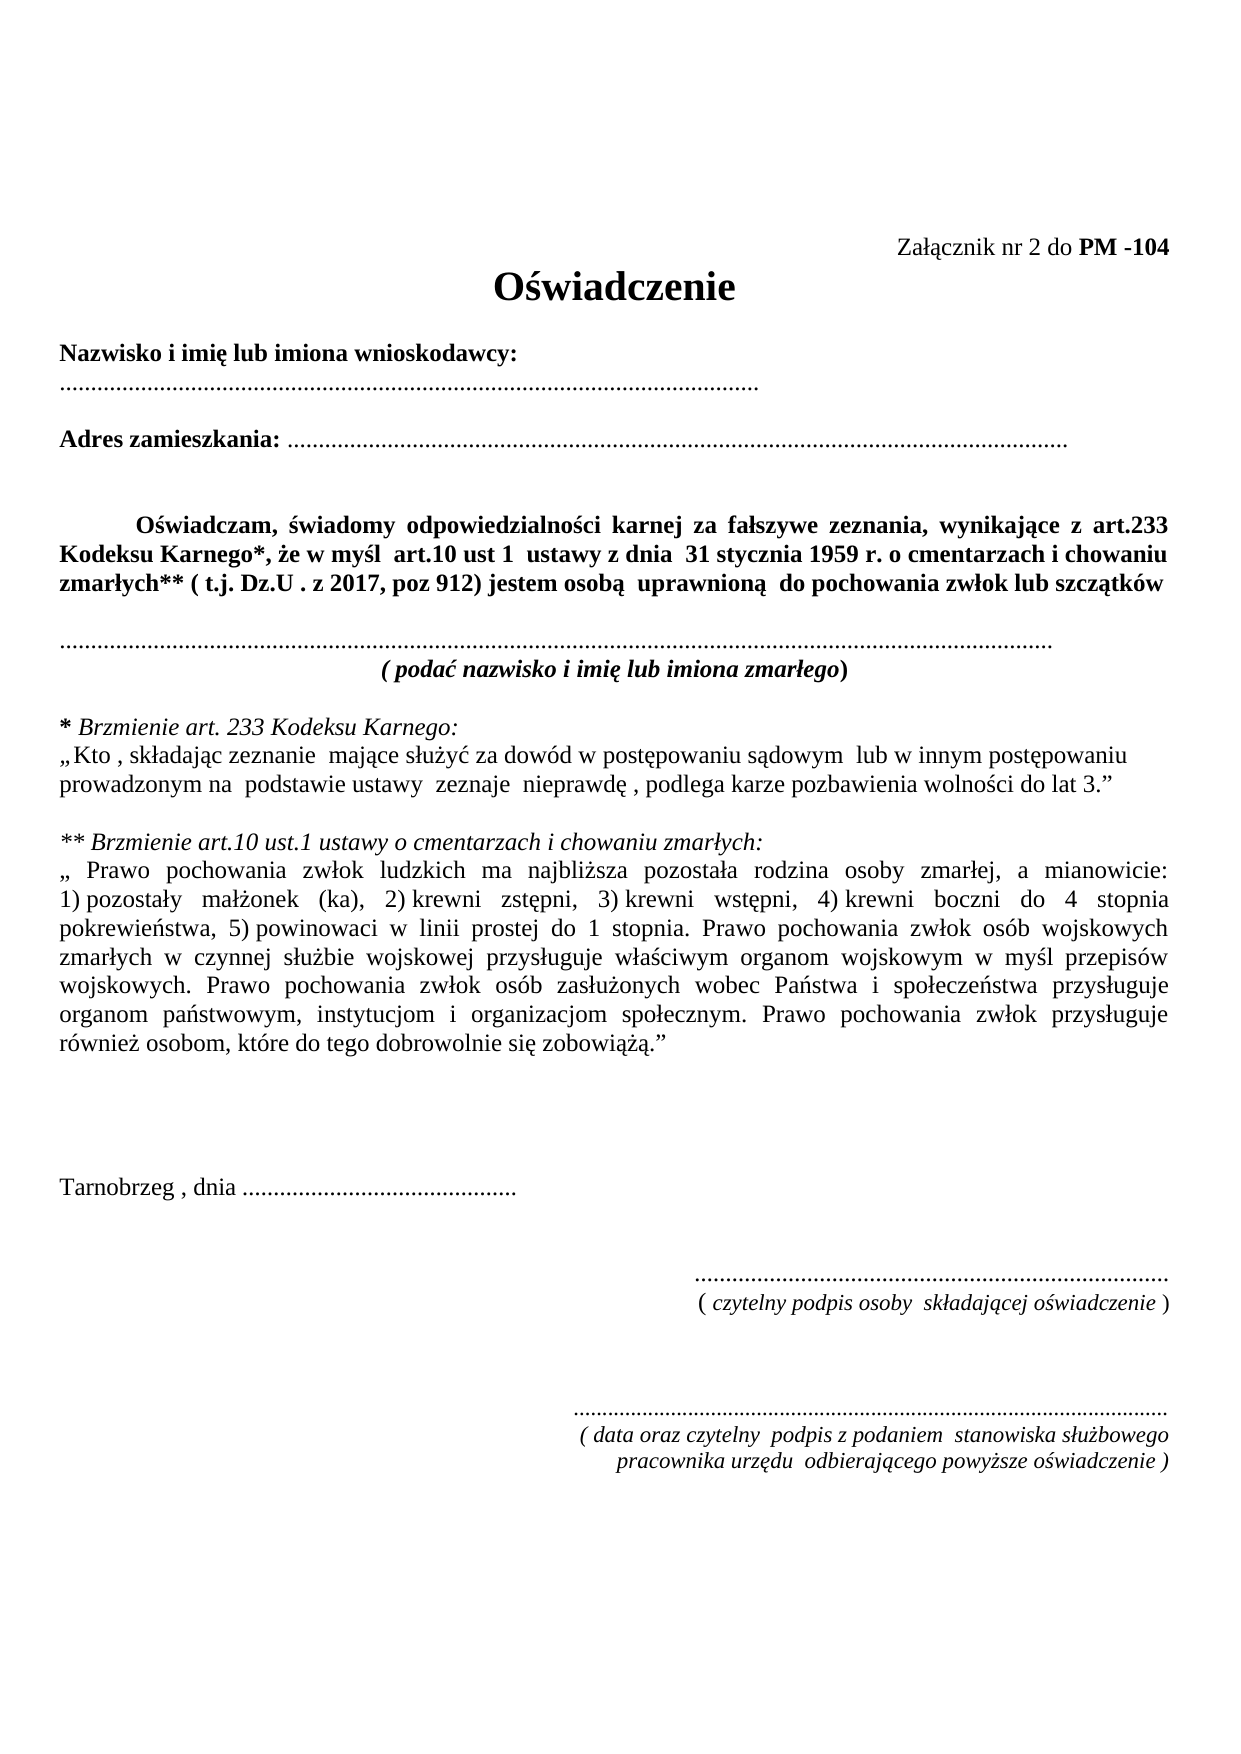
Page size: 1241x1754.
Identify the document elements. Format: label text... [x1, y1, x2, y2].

text „Kto , składając zeznanie mające służyć za dowód w postępowaniu sądowym lub w innym postępowaniu prowadzonym na podstawie ustawy zeznaje nieprawdę , podlega karze pozbawienia wolności do lat [59, 740, 1169, 798]
text ( data oraz czytelny podpis z podaniem stanowiska służbowego [59, 1421, 1169, 1447]
text Nazwisko i imię lub imiona wnioskodawcy: ................................................................................................................ [59, 338, 1169, 395]
text ( podać nazwisko i imię lub imiona zmarłego) [59, 654, 1169, 683]
text Oświadczam, świadomy odpowiedzialności karnej za fałszywe zeznania, wynikające z art.233 Kodeksu Karnego*, że w myśl art.10 ust 1 ustawy z dnia 31 stycznia 1959 r. o cmentarzach i chowaniu zmarłych** ( t.j. Dz.U . z 2017, poz 912) jestem osobą uprawnioną do pochowania zwłok lub szczątków [59, 510, 1169, 597]
text ( czytelny podpis osoby składającej oświadczenie ) [59, 1287, 1169, 1315]
text ............................................................................ [59, 1258, 1169, 1287]
text * Brzmienie art. 233 Kodeksu Karnego: [59, 712, 1169, 740]
text ** Brzmienie art.10 ust.1 ustawy o cmentarzach i chowaniu zmarłych: [59, 827, 1169, 855]
text pracownika urzędu odbierającego powyższe oświadczenie ) [59, 1447, 1169, 1473]
text Tarnobrzeg , dnia ............................................ [59, 1172, 1169, 1200]
text Załącznik nr 2 do PM -104 [59, 232, 1169, 261]
text ............................................................................................................................................................... [59, 625, 1169, 654]
text „ Prawo pochowania zwłok ludzkich ma najbliższa pozostała rodzina osoby zmarłej, a mianowicie: 1) pozostały małżonek (ka), 2) krewni zstępni, 3) krewni wstępni, 4) krewni boczni do 4 stopnia pokrewieństwa, 5) powinowaci w linii prostej do 1 stopnia. Prawo pochowania zwłok osób wojskowych zmarłych w czynnej służbie wojskowej przysługuje właściwym organom wojskowym w myśl przepisów wojskowych. Prawo pochowania zwłok osób zasłużonych wobec Państwa i społeczeństwa przysługuje organom państwowym, instytucjom i organizacjom społecznym. Prawo pochowania zwłok przysługuje również osobom, które do tego dobrowolnie się zobowiążą.” [59, 855, 1169, 1057]
text Oświadczenie [59, 261, 1169, 309]
text ........................................................................................................ [59, 1394, 1169, 1421]
text Adres zamieszkania: ............................................................................................................................. [59, 424, 1169, 453]
